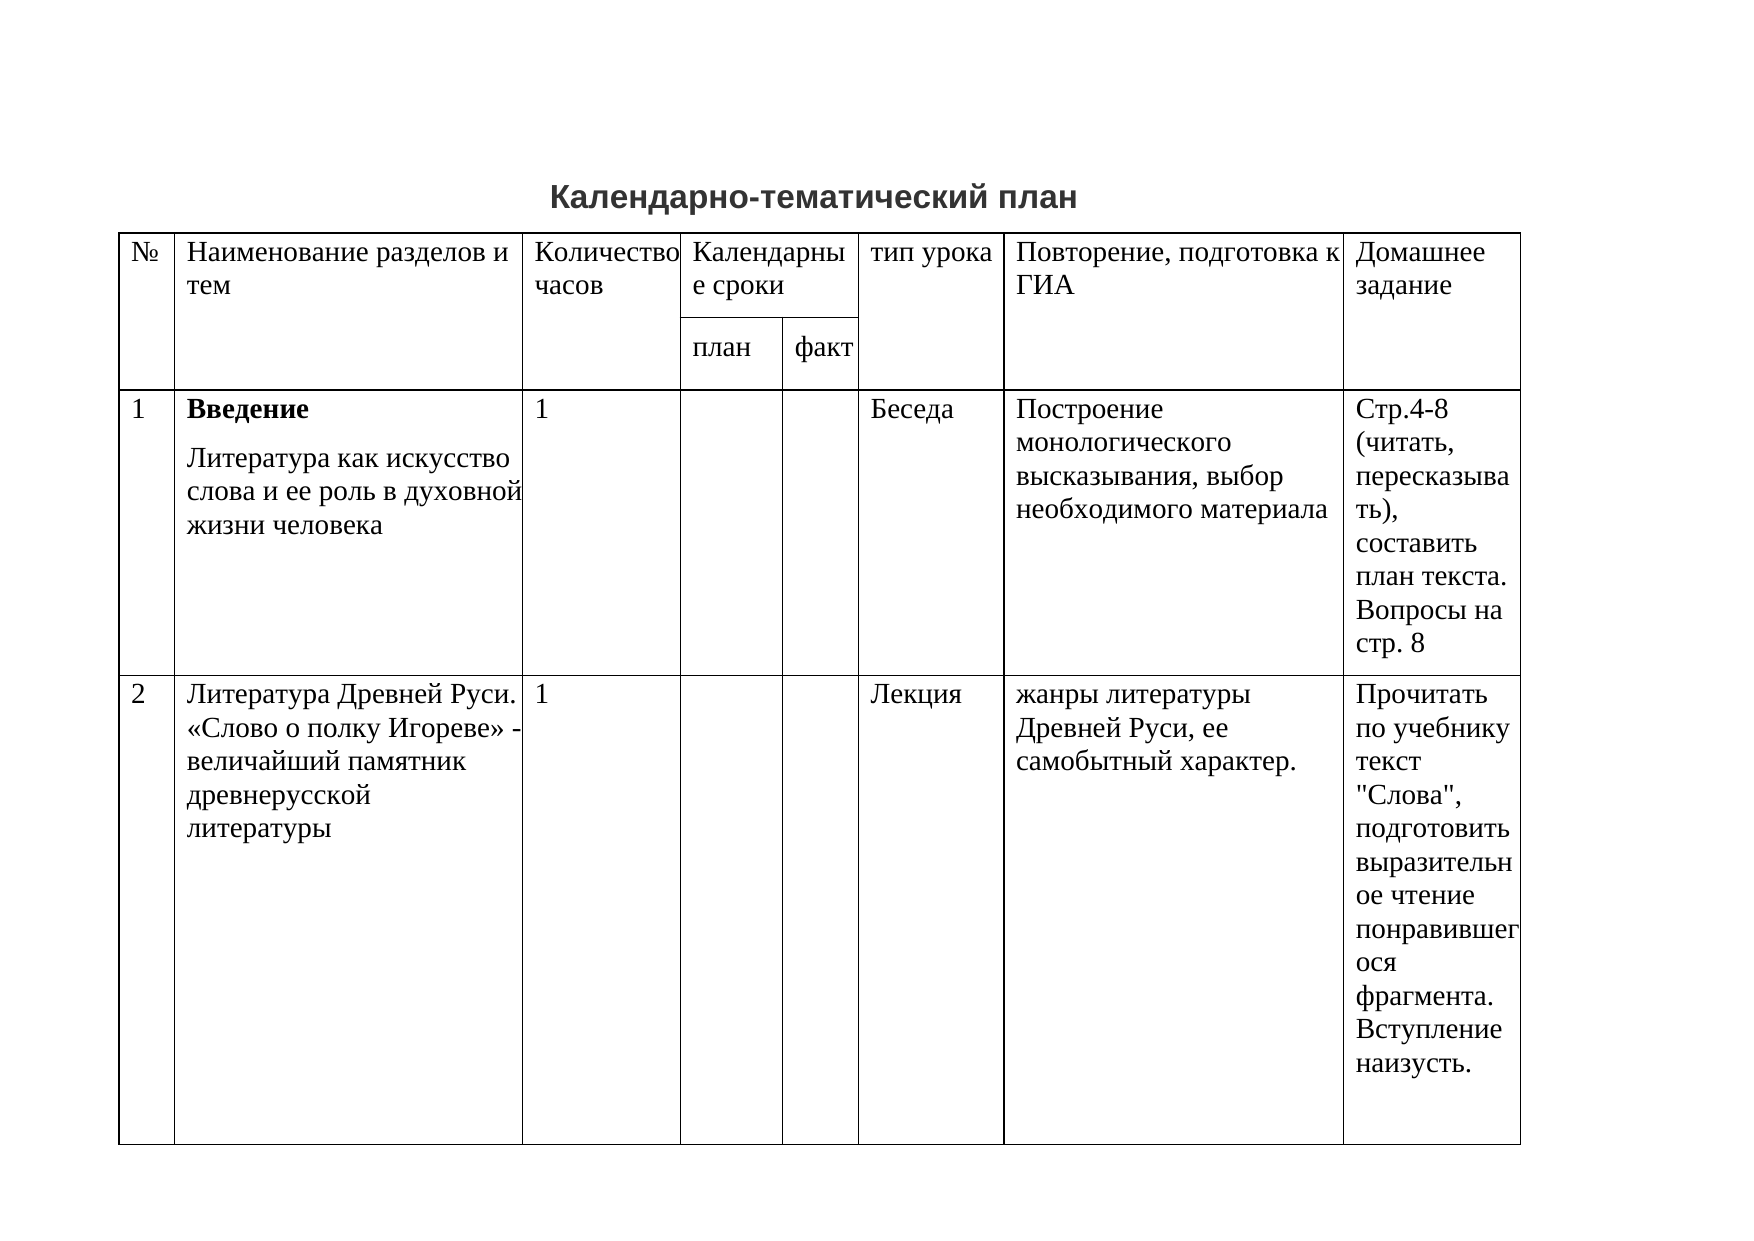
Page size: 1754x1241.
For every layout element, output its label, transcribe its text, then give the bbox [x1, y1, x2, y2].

table_cell 1 [523, 676, 680, 1143]
table_cell Литература Древней Руси. «Слово о полку Игореве» - величайший памятник древнерусской литературы [175, 676, 522, 1143]
table_cell [681, 391, 782, 675]
table_cell 2 [120, 676, 174, 1143]
table_cell жанры литературы Древней Руси, ее самобытный характер. [1005, 676, 1343, 1143]
table_cell 1 [120, 391, 174, 675]
table_cell факт [783, 318, 858, 389]
table_cell [681, 676, 782, 1143]
table_header тип урока [859, 234, 1003, 389]
table_header Повторение, подготовка к ГИА [1005, 234, 1343, 389]
table_cell Беседа [859, 391, 1003, 675]
table_cell Прочитать по учебнику текст "Слова", подготовить выразительное чтение понравившегося фрагмента. Вступление наизусть. [1344, 676, 1520, 1143]
table_cell план [681, 318, 782, 389]
table_cell Построение монологического высказывания, выбор необходимого материала [1005, 391, 1343, 675]
table_header Наименование разделов и тем [175, 234, 522, 389]
table_cell 1 [523, 391, 680, 675]
table_cell Стр.4-8 (читать, пересказывать), составить план текста. Вопросы на стр. 8 [1344, 391, 1520, 675]
table_cell [783, 676, 858, 1143]
table_header № [120, 234, 174, 389]
table_cell Введение Литература как искусство слова и ее роль в духовной жизни человека [175, 391, 522, 675]
table_cell Лекция [859, 676, 1003, 1143]
table_header Количество часов [523, 234, 680, 389]
table_header Домашнее задание [1344, 234, 1520, 389]
text Календарно-тематический план [118, 177, 1636, 216]
table_cell [783, 391, 858, 675]
table_header Календарные сроки [681, 234, 858, 317]
